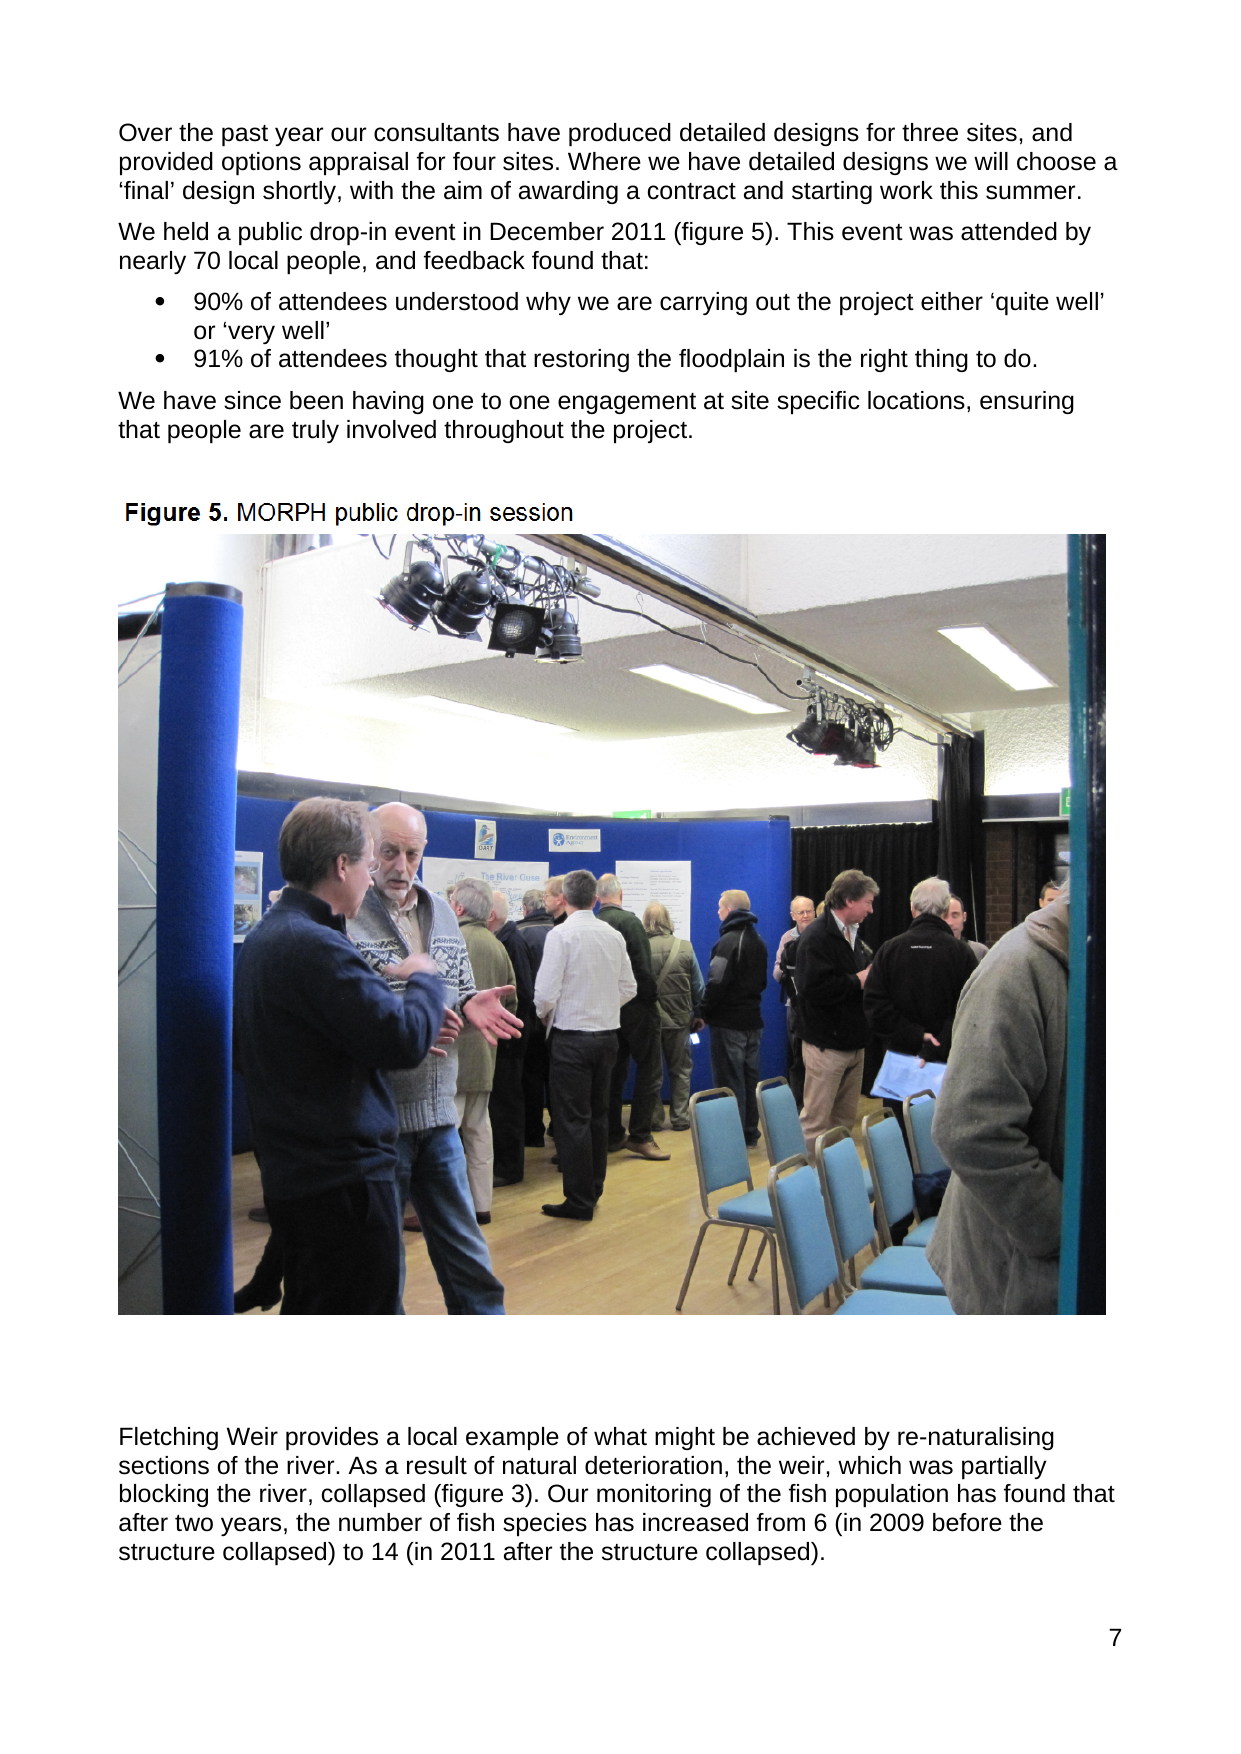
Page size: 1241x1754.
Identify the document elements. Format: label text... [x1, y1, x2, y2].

text We held a public drop-in event in December 2011 (figure 5). This event was attended by nearly 70 local people, and feedback found that: [118, 217, 1122, 274]
text Over the past year our consultants have produced detailed designs for three sites, and provided options appraisal for four sites. Where we have detailed designs we will choose a ‘final’ design shortly, with the aim of awarding a contract and starting work this summer. [118, 118, 1122, 204]
text Fletching Weir provides a local example of what might be achieved by re-naturalising sections of the river. As a result of natural deterioration, the weir, which was partially blocking the river, collapsed (figure 3). Our monitoring of the fish population has found that after two years, the number of fish species has increased from 6 (in 2009 before the structure collapsed) to 14 (in 2011 after the structure collapsed). [118, 1422, 1122, 1566]
text We have since been having one to one engagement at site specific locations, ensuring that people are truly involved throughout the project. [118, 386, 1122, 443]
picture [118, 496, 1106, 1315]
list 90% of attendees understood why we are carrying out the project either ‘quite well’ or ‘very well’ [156, 287, 1122, 344]
list 91% of attendees thought that restoring the floodplain is the right thing to do. [156, 344, 1122, 373]
